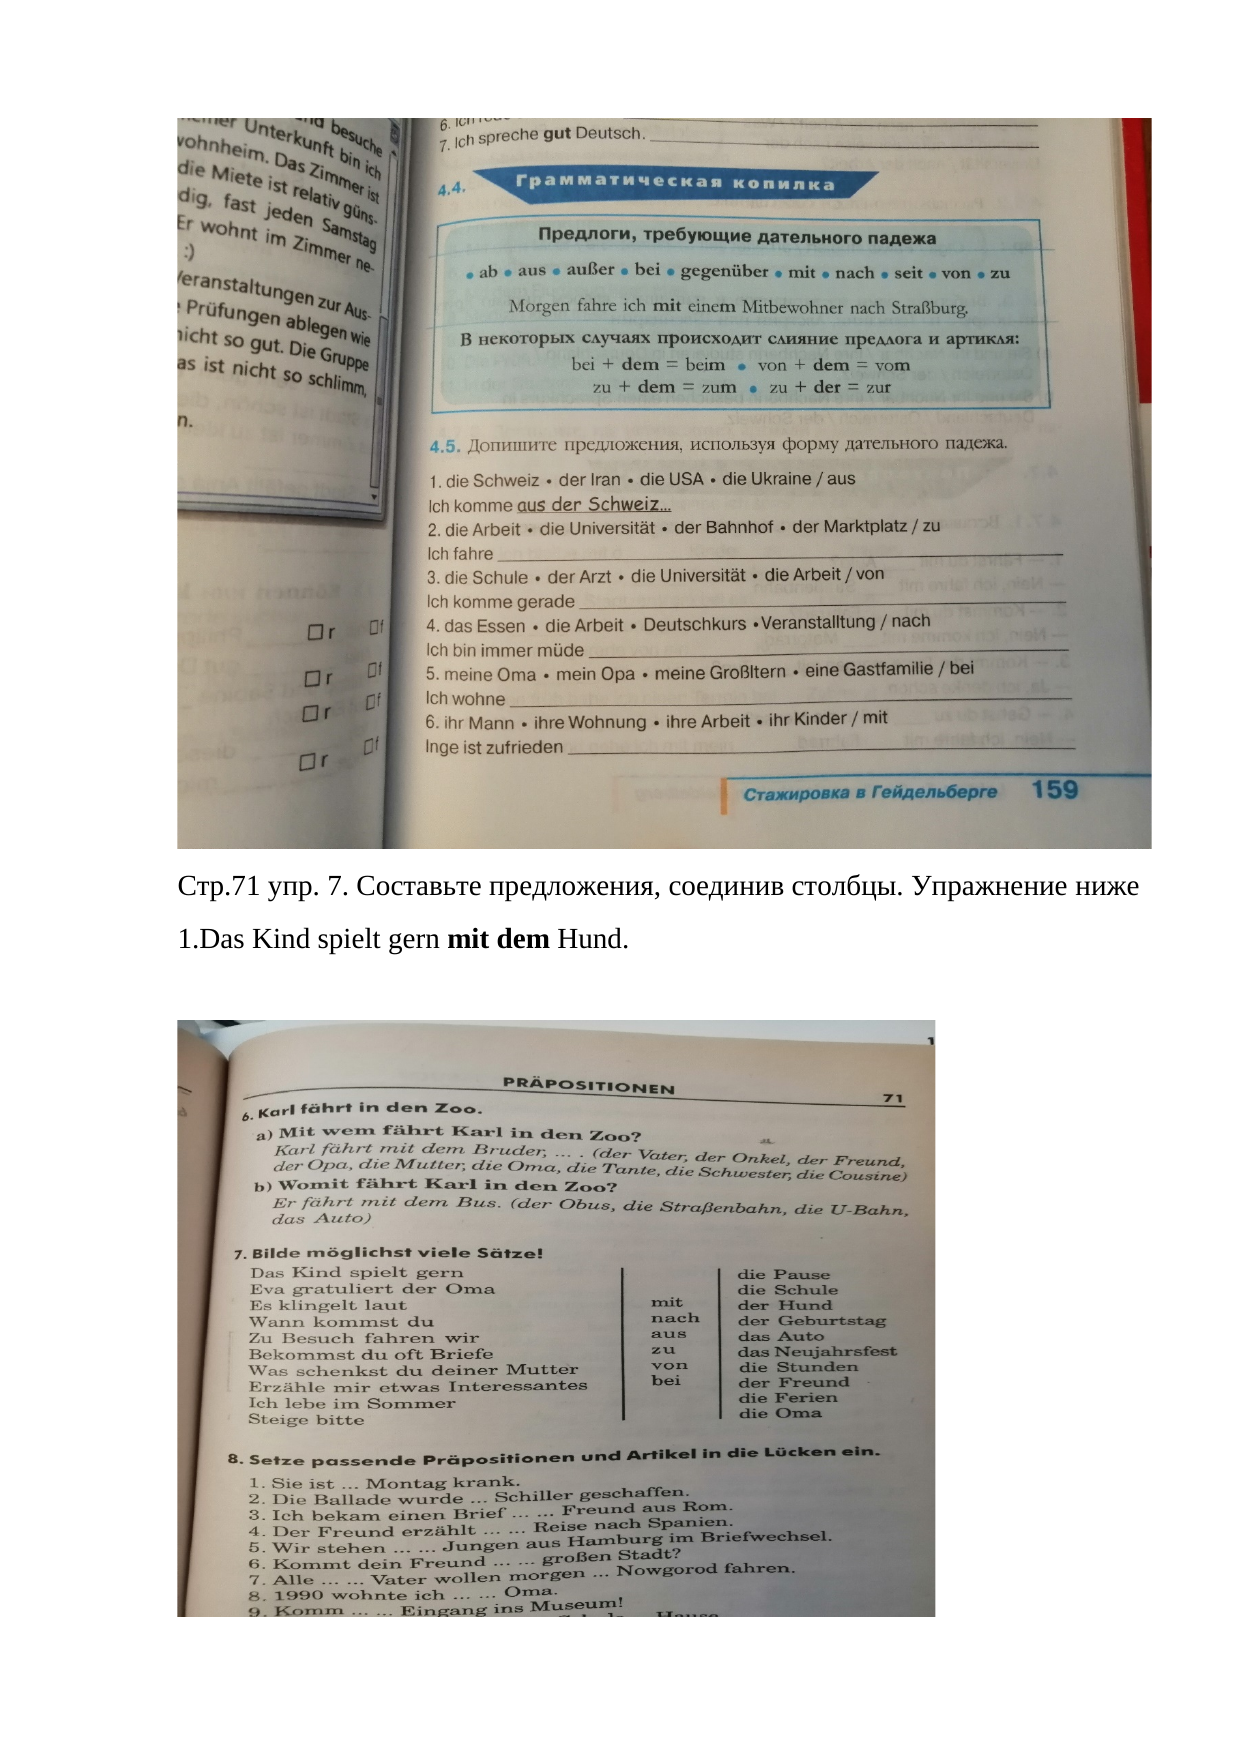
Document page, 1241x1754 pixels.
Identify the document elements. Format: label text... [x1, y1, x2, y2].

picture [177, 118, 1152, 849]
text Стр.71 упр. 7. Составьте предложения, соединив столбцы. Упражнение ниже [177, 868, 1152, 901]
text 1.Das Kind spielt gern mit dem Hund. [177, 921, 1152, 954]
picture [177, 1020, 936, 1617]
